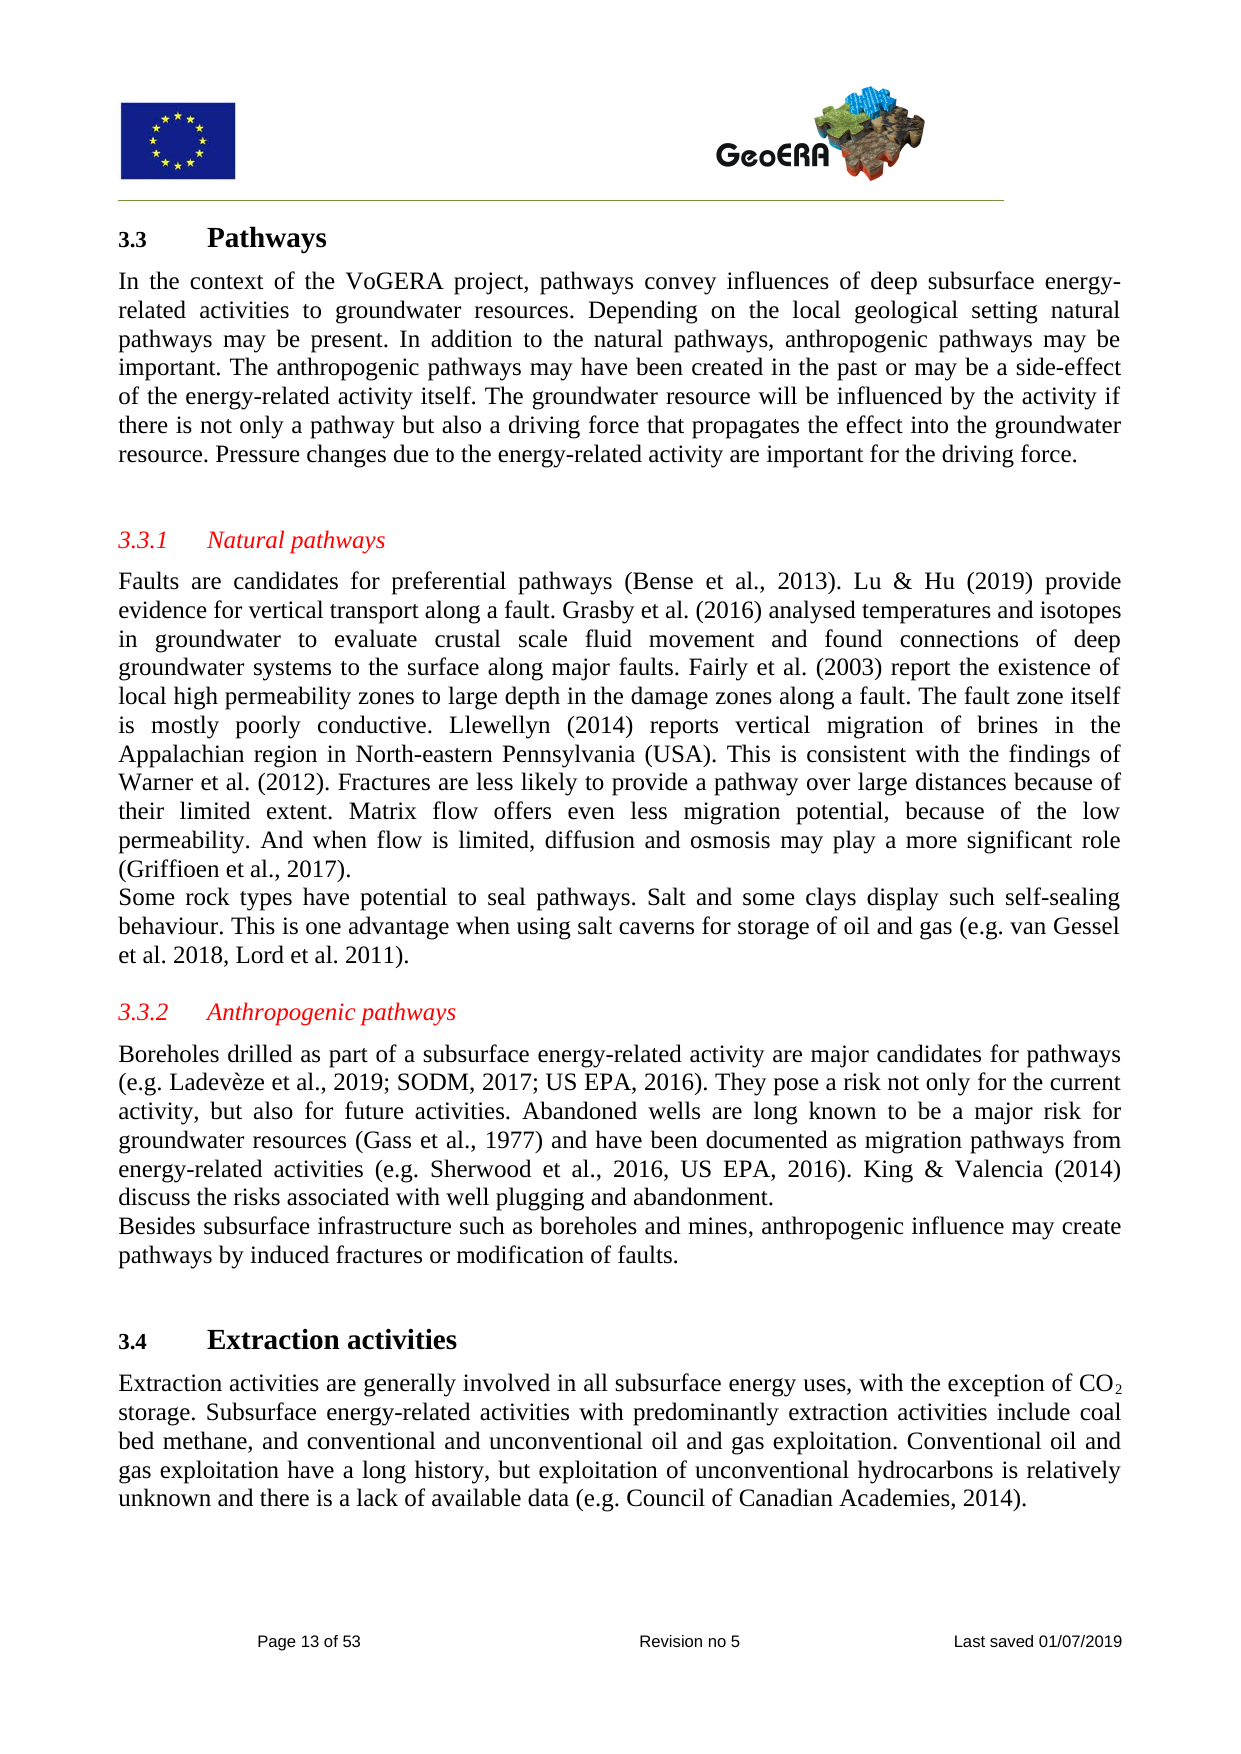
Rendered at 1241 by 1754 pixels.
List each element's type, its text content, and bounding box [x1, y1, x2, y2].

subtitle Extraction activities [118, 1322, 1122, 1356]
picture [715, 86, 925, 181]
text Boreholes drilled as part of a subsurface energy-related activity are major candidates for pathways (e.g. Ladevèze et al., 2019; SODM, 2017; US EPA, 2016). They pose a risk not only for the current activity, but also for future activities. Abandoned wells are long known to be a major risk for groundwater resources (Gass et al., 1977) and have been documented as migration pathways from energy-related activities (e.g. Sherwood et al., 2016, US EPA, 2016). King & Valencia (2014) discuss the risks associated with well plugging and abandonment. [118, 1039, 1122, 1211]
text Extraction activities are generally involved in all subsurface energy uses, with the exception of CO2 storage. Subsurface energy-related activities with predominantly extraction activities include coal bed methane, and conventional and unconventional oil and gas exploitation. Conventional oil and gas exploitation have a long history, but exploitation of unconventional hydrocarbons is relatively unknown and there is a lack of available data (e.g. Council of Canadian Academies, 2014). [118, 1368, 1122, 1512]
text Faults are candidates for preferential pathways (Bense et al., 2013). Lu & Hu (2019) provide evidence for vertical transport along a fault. Grasby et al. (2016) analysed temperatures and isotopes in groundwater to evaluate crustal scale fluid movement and found connections of deep groundwater systems to the surface along major faults. Fairly et al. (2003) report the existence of local high permeability zones to large depth in the damage zones along a fault. The fault zone itself is mostly poorly conductive. Llewellyn (2014) reports vertical migration of brines in the Appalachian region in North-eastern Pennsylvania (USA). This is consistent with the findings of Warner et al. (2012). Fractures are less likely to provide a pathway over large distances because of their limited extent. Matrix flow offers even less migration potential, because of the low permeability. And when flow is limited, diffusion and osmosis may play a more significant role (Griffioen et al., 2017). [118, 566, 1122, 882]
subtitle Pathways [118, 220, 1122, 254]
text Besides subsurface infrastructure such as boreholes and mines, anthropogenic influence may create pathways by induced fractures or modification of faults. [118, 1211, 1122, 1269]
text In the context of the VoGERA project, pathways convey influences of deep subsurface energy-related activities to groundwater resources. Depending on the local geological setting natural pathways may be present. In addition to the natural pathways, anthropogenic pathways may be important. The anthropogenic pathways may have been created in the past or may be a side-effect of the energy-related activity itself. The groundwater resource will be influenced by the activity if there is not only a pathway but also a driving force that propagates the effect into the groundwater resource. Pressure changes due to the energy-related activity are important for the driving force. [118, 266, 1122, 467]
picture [118, 100, 237, 181]
text Some rock types have potential to seal pathways. Salt and some clays display such self-sealing behaviour. This is one advantage when using salt caverns for storage of oil and gas (e.g. van Gessel et al. 2018, Lord et al. 2011). [118, 882, 1122, 969]
subtitle Natural pathways [118, 525, 1122, 554]
subtitle Anthropogenic pathways [118, 997, 1122, 1026]
